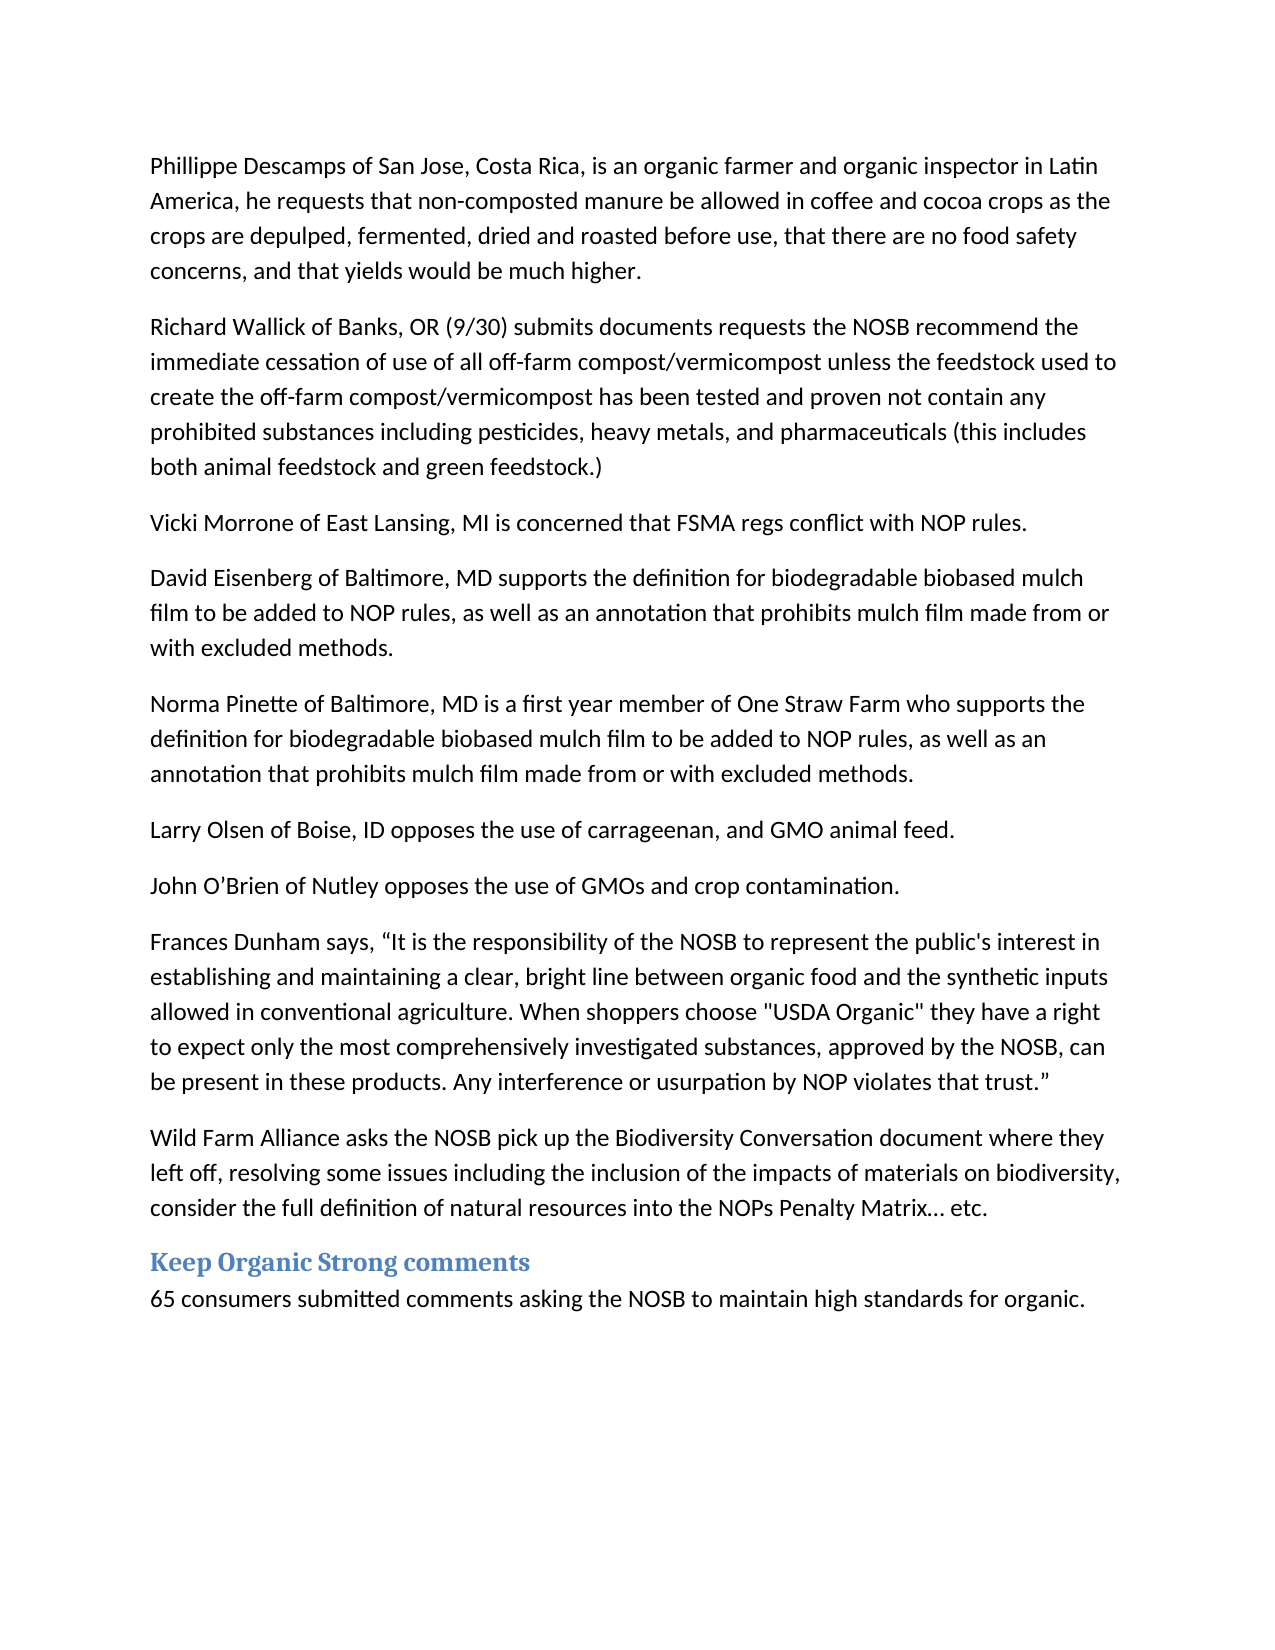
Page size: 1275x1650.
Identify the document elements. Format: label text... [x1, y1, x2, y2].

text Richard Wallick of Banks, OR (9/30) submits documents requests the NOSB recommend the immediate cessation of use of all off-farm compost/vermicompost unless the feedstock used to create the off-farm compost/vermicompost has been tested and proven not contain any prohibited substances including pesticides, heavy metals, and pharmaceuticals (this includes both animal feedstock and green feedstock.) [150, 311, 1125, 481]
text John O’Brien of Nutley opposes the use of GMOs and crop contamination. [150, 870, 1125, 901]
text Keep Organic Strong comments 65 consumers submitted comments asking the NOSB to maintain high standards for organic. [150, 1247, 1125, 1314]
text Larry Olsen of Boise, ID opposes the use of carrageenan, and GMO animal feed. [150, 814, 1125, 845]
text Phillippe Descamps of San Jose, Costa Rica, is an organic farmer and organic inspector in Latin America, he requests that non-composted manure be allowed in coffee and cocoa crops as the crops are depulped, fermented, dried and roasted before use, that there are no food safety concerns, and that yields would be much higher. [150, 150, 1125, 286]
text Norma Pinette of Baltimore, MD is a first year member of One Straw Farm who supports the definition for biodegradable biobased mulch film to be added to NOP rules, as well as an annotation that prohibits mulch film made from or with excluded methods. [150, 688, 1125, 789]
text Wild Farm Alliance asks the NOSB pick up the Biodiversity Conversation document where they left off, resolving some issues including the inclusion of the impacts of materials on biodiversity, consider the full definition of natural resources into the NOPs Penalty Matrix… etc. [150, 1122, 1125, 1222]
text Vicki Morrone of East Lansing, MI is concerned that FSMA regs conflict with NOP rules. [150, 507, 1125, 537]
text Frances Dunham says, “It is the responsibility of the NOSB to represent the public's interest in establishing and maintaining a clear, bright line between organic food and the synthetic inputs allowed in conventional agriculture. When shoppers choose "USDA Organic" they have a right to expect only the most comprehensively investigated substances, approved by the NOSB, can be present in these products. Any interference or usurpation by NOP violates that trust.” [150, 926, 1125, 1096]
text David Eisenberg of Baltimore, MD supports the definition for biodegradable biobased mulch film to be added to NOP rules, as well as an annotation that prohibits mulch film made from or with excluded methods. [150, 562, 1125, 663]
